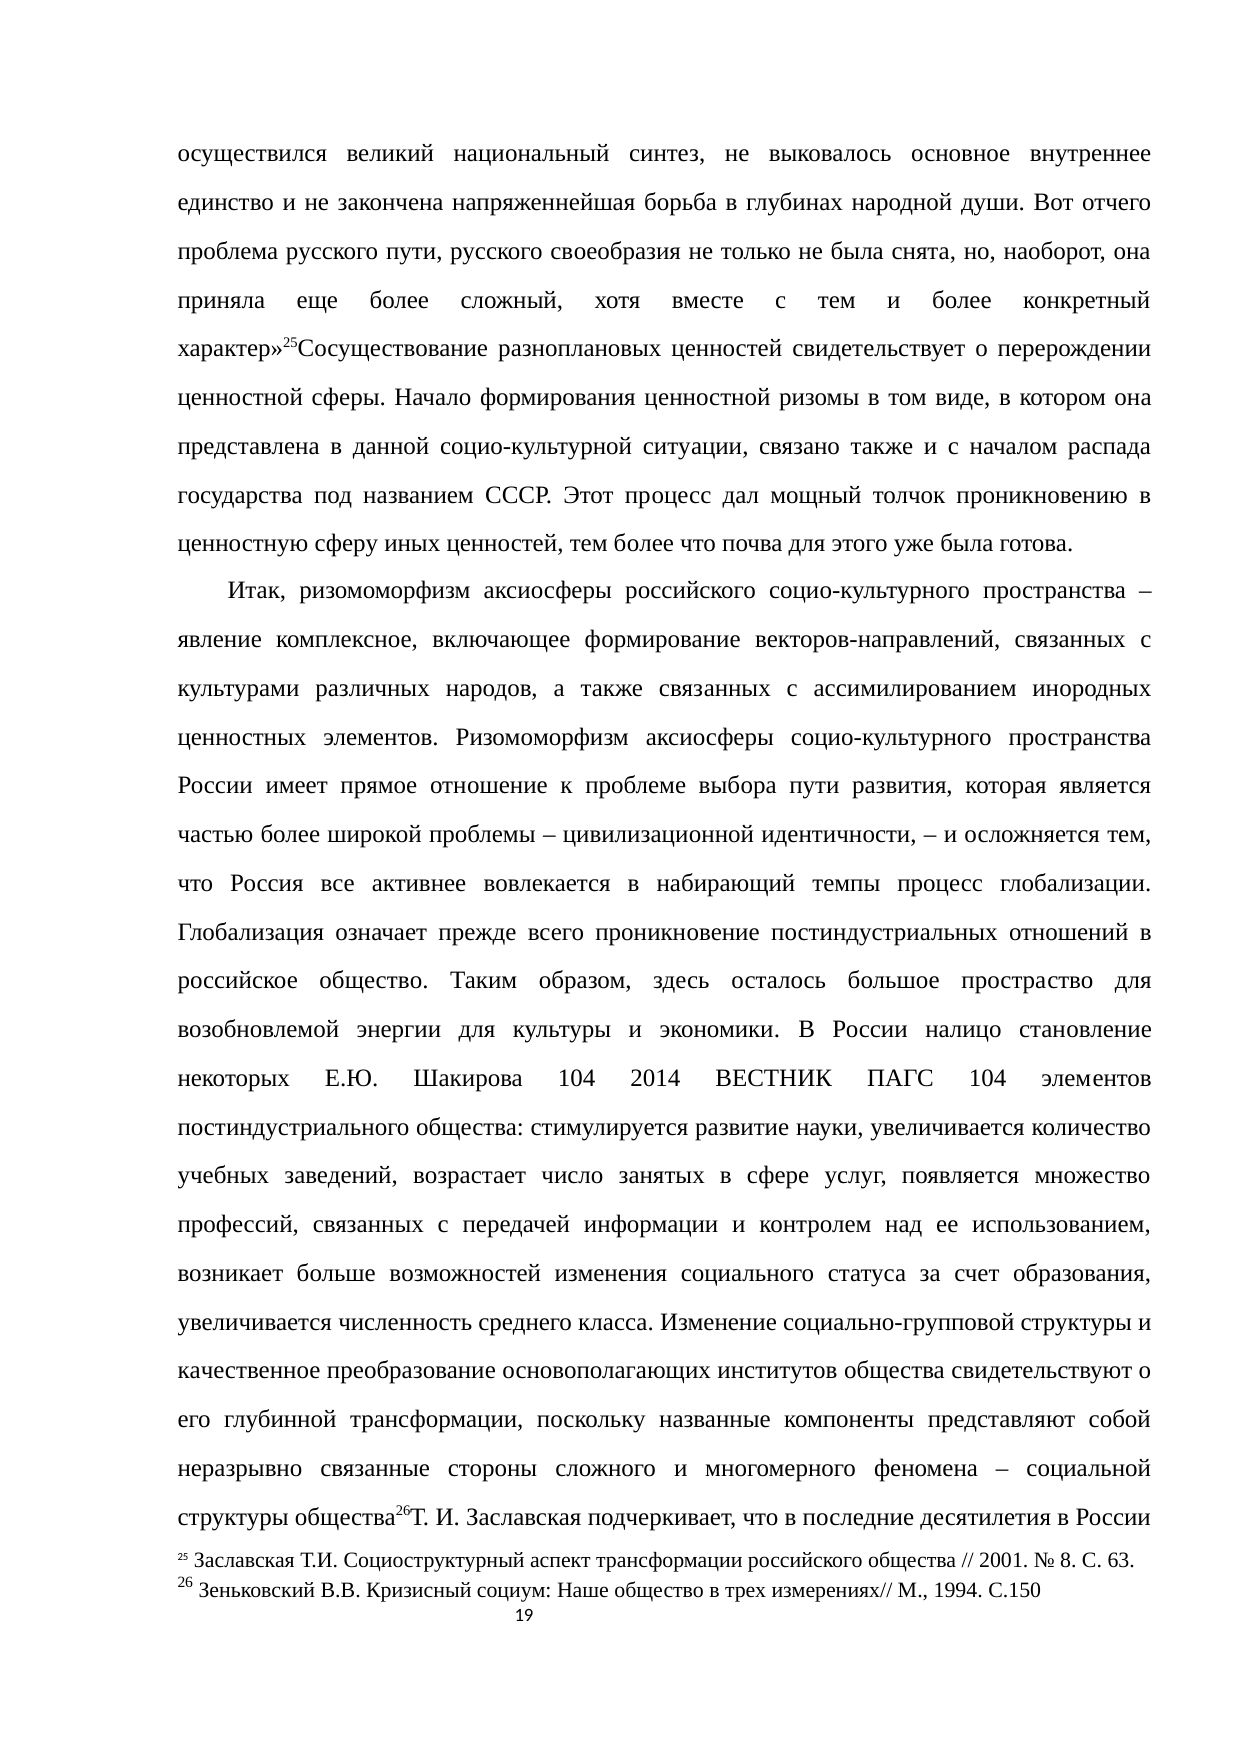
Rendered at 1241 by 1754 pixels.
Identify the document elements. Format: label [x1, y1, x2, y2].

text [177, 573, 1152, 1532]
text [177, 137, 1152, 559]
